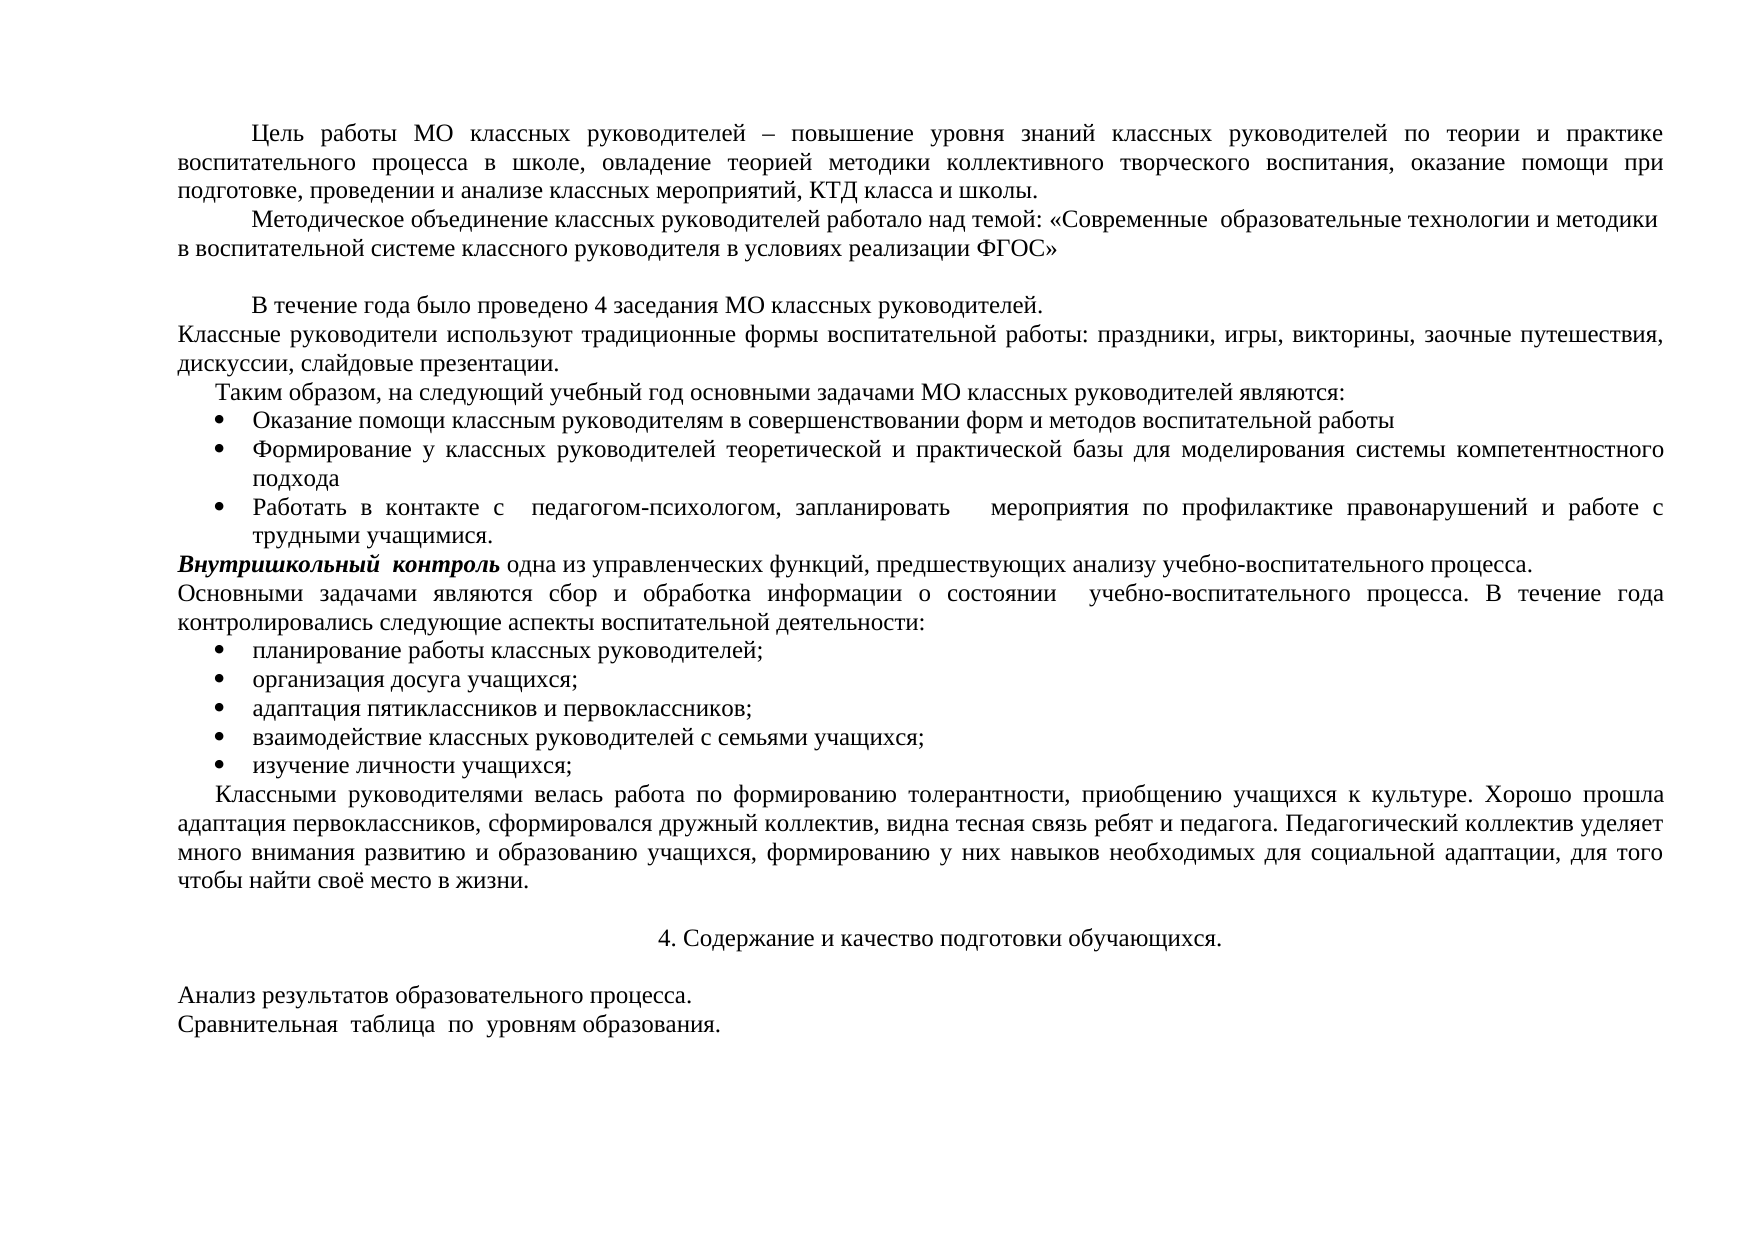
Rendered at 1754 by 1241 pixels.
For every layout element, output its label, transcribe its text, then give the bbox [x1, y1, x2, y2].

text Таким образом, на следующий учебный год основными задачами МО классных руководителей являются: [177, 377, 1665, 406]
list Работать в контакте с педагогом-психологом, запланировать мероприятия по профилактике правонарушений и работе с трудными учащимися. [215, 492, 1665, 549]
text Классные руководители используют традиционные формы воспитательной работы: праздники, игры, викторины, заочные путешествия, дискуссии, слайдовые презентации. [177, 319, 1665, 377]
text 4. Содержание и качество подготовки обучающихся. [177, 923, 1665, 952]
text Основными задачами являются сбор и обработка информации о состоянии учебно-воспитательного процесса. В течение года контролировались следующие аспекты воспитательной деятельности: [177, 578, 1665, 636]
list организация досуга учащихся; [215, 664, 1665, 693]
list взаимодействие классных руководителей с семьями учащихся; [215, 722, 1665, 751]
text Внутришкольный контроль одна из управленческих функций, предшествующих анализу учебно-воспитательного процесса. [177, 549, 1665, 578]
text Методическое объединение классных руководителей работало над темой: «Современные образовательные технологии и методики в воспитательной системе классного руководителя в условиях реализации ФГОС» [177, 204, 1665, 262]
list изучение личности учащихся; [215, 751, 1665, 779]
list Формирование у классных руководителей теоретической и практической базы для моделирования системы компетентностного подхода [215, 434, 1665, 492]
text В течение года было проведено 4 заседания МО классных руководителей. [177, 291, 1665, 319]
list планирование работы классных руководителей; [215, 636, 1665, 664]
text Классными руководителями велась работа по формированию толерантности, приобщению учащихся к культуре. Хорошо прошла адаптация первоклассников, сформировался дружный коллектив, видна тесная связь ребят и педагога. Педагогический коллектив уделяет много внимания развитию и образованию учащихся, формированию у них навыков необходимых для социальной адаптации, для того чтобы найти своё место в жизни. [177, 779, 1665, 894]
list адаптация пятиклассников и первоклассников; [215, 693, 1665, 722]
text Анализ результатов образовательного процесса. [177, 981, 1665, 1009]
list Оказание помощи классным руководителям в совершенствовании форм и методов воспитательной работы [215, 406, 1665, 434]
text Цель работы МО классных руководителей – повышение уровня знаний классных руководителей по теории и практике воспитательного процесса в школе, овладение теорией методики коллективного творческого воспитания, оказание помощи при подготовке, проведении и анализе классных мероприятий, КТД класса и школы. [177, 118, 1665, 204]
text Сравнительная таблица по уровням образования. [177, 1009, 1665, 1038]
